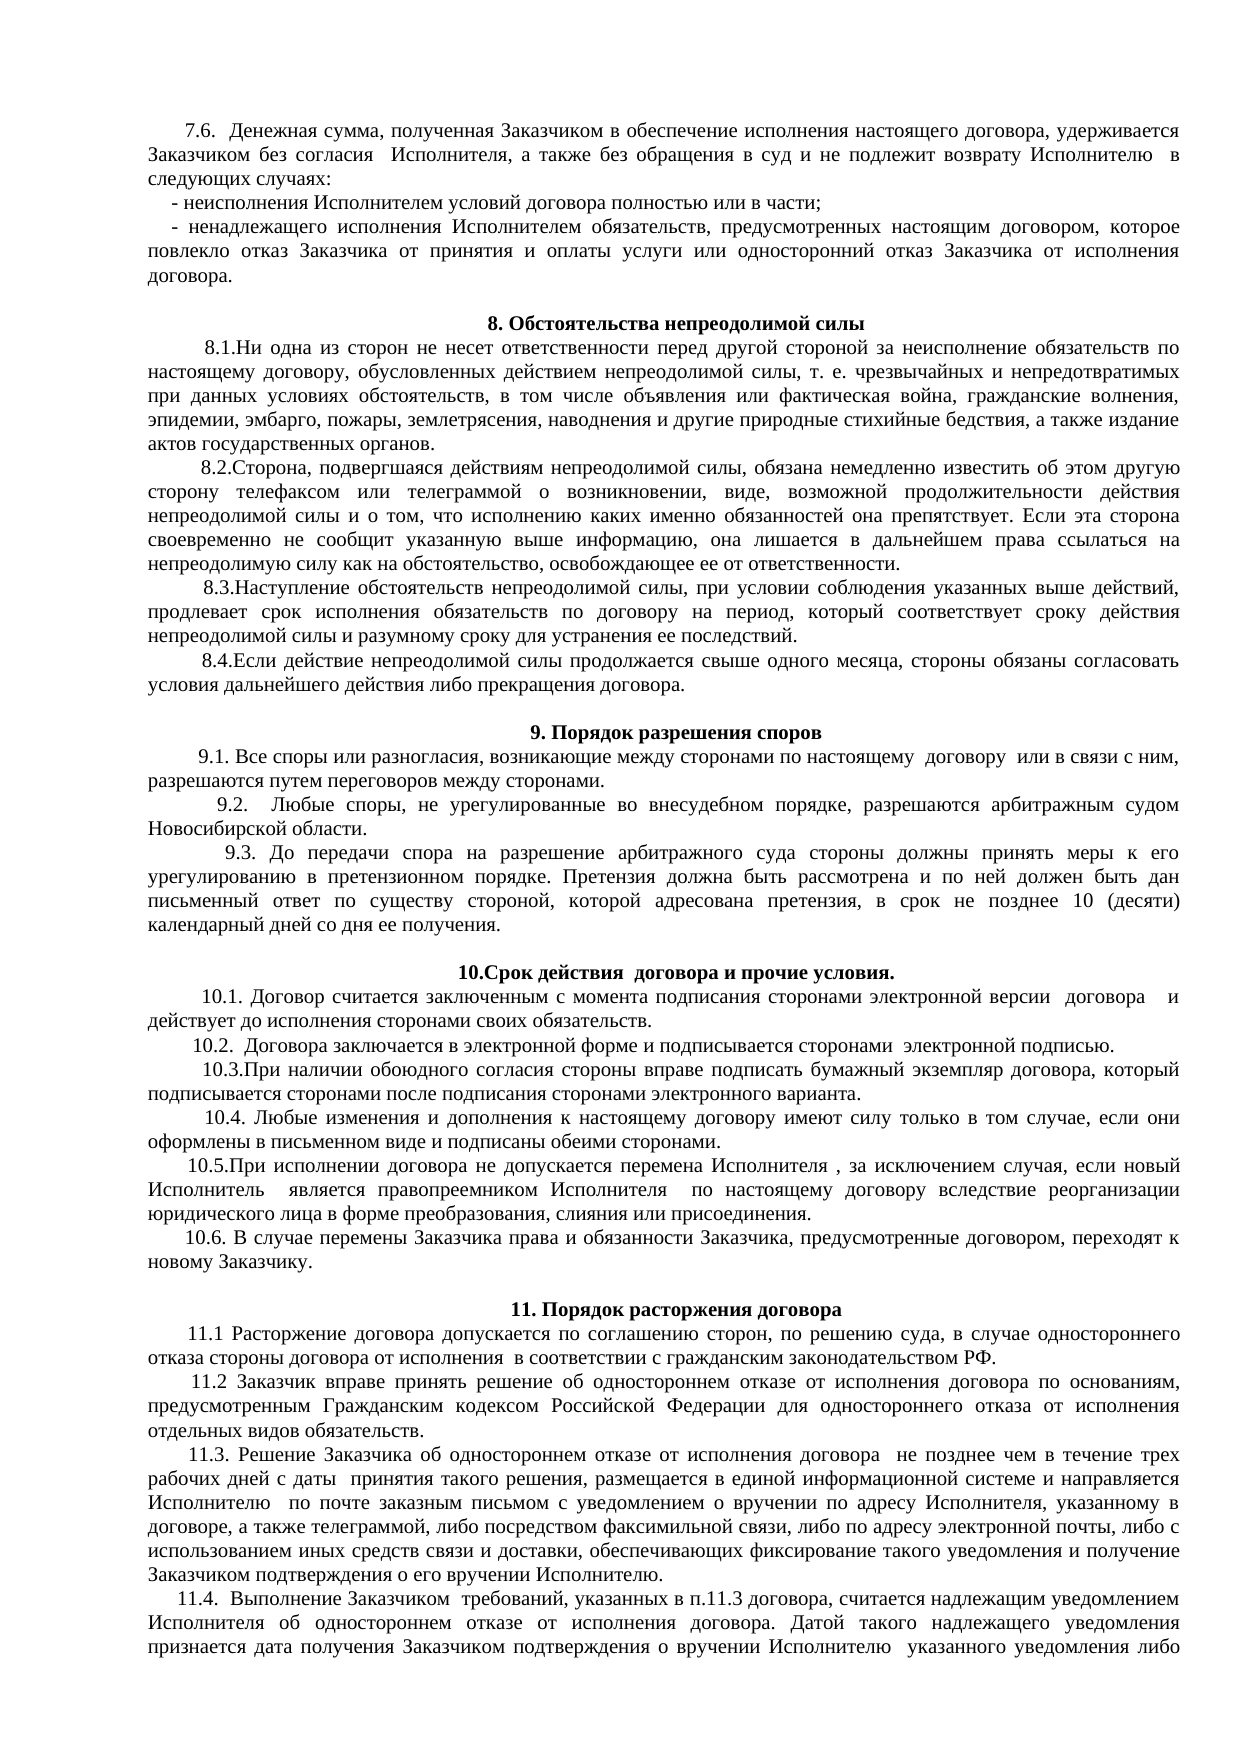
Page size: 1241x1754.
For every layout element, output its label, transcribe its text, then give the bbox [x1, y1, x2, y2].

text 10.3.При наличии обоюдного согласия стороны вправе подписать бумажный экземпляр договора, который подписывается сторонами после подписания сторонами электронного варианта. [148, 1057, 1181, 1105]
text 11.1 Расторжение договора допускается по соглашению сторон, по решению суда, в случае одностороннего отказа стороны договора от исполнения в соответствии с гражданским законодательством РФ. [148, 1321, 1181, 1369]
text 11. Порядок расторжения договора [148, 1297, 1181, 1321]
text 10.Срок действия договора и прочие условия. [148, 960, 1181, 984]
text 10.5.При исполнении договора не допускается перемена Исполнителя , за исключением случая, если новый Исполнитель является правопреемником Исполнителя по настоящему договору вследствие реорганизации юридического лица в форме преобразования, слияния или присоединения. [148, 1153, 1181, 1225]
text 8.3.Наступление обстоятельств непреодолимой силы, при условии соблюдения указанных выше действий, продлевает срок исполнения обязательств по договору на период, который соответствует сроку действия непреодолимой силы и разумному сроку для устранения ее последствий. [148, 575, 1181, 647]
text 7.6. Денежная сумма, полученная Заказчиком в обеспечение исполнения настоящего договора, удерживается Заказчиком без согласия Исполнителя, а также без обращения в суд и не подлежит возврату Исполнителю в следующих случаях: [148, 118, 1181, 190]
text 8.1.Ни одна из сторон не несет ответственности перед другой стороной за неисполнение обязательств по настоящему договору, обусловленных действием непреодолимой силы, т. е. чрезвычайных и непредотвратимых при данных условиях обстоятельств, в том числе объявления или фактическая война, гражданские волнения, эпидемии, эмбарго, пожары, землетрясения, наводнения и другие природные стихийные бедствия, а также издание актов государственных органов. [148, 335, 1181, 455]
text 8.2.Сторона, подвергшаяся действиям непреодолимой силы, обязана немедленно известить об этом другую сторону телефаксом или телеграммой о возникновении, виде, возможной продолжительности действия непреодолимой силы и о том, что исполнению каких именно обязанностей она препятствует. Если эта сторона своевременно не сообщит указанную выше информацию, она лишается в дальнейшем права ссылаться на непреодолимую силу как на обстоятельство, освобождающее ее от ответственности. [148, 455, 1181, 575]
text 8. Обстоятельства непреодолимой силы [148, 311, 1181, 335]
text 11.3. Решение Заказчика об одностороннем отказе от исполнения договора не позднее чем в течение трех рабочих дней с даты принятия такого решения, размещается в единой информационной системе и направляется Исполнителю по почте заказным письмом с уведомлением о вручении по адресу Исполнителя, указанному в договоре, а также телеграммой, либо посредством факсимильной связи, либо по адресу электронной почты, либо с использованием иных средств связи и доставки, обеспечивающих фиксирование такого уведомления и получение Заказчиком подтверждения о его вручении Исполнителю. [148, 1442, 1181, 1586]
text 9. Порядок разрешения споров [148, 720, 1181, 744]
text 10.1. Договор считается заключенным с момента подписания сторонами электронной версии договора и действует до исполнения сторонами своих обязательств. [148, 984, 1181, 1032]
text 11.2 Заказчик вправе принять решение об одностороннем отказе от исполнения договора по основаниям, предусмотренным Гражданским кодексом Российской Федерации для одностороннего отказа от исполнения отдельных видов обязательств. [148, 1369, 1181, 1442]
text - ненадлежащего исполнения Исполнителем обязательств, предусмотренных настоящим договором, которое повлекло отказ Заказчика от принятия и оплаты услуги или односторонний отказ Заказчика от исполнения договора. [148, 214, 1181, 287]
text 10.4. Любые изменения и дополнения к настоящему договору имеют силу только в том случае, если они оформлены в письменном виде и подписаны обеими сторонами. [148, 1105, 1181, 1153]
text 9.2. Любые споры, не урегулированные во внесудебном порядке, разрешаются арбитражным судом Новосибирской области. [148, 792, 1181, 840]
text 9.3. До передачи спора на разрешение арбитражного суда стороны должны принять меры к его урегулированию в претензионном порядке. Претензия должна быть рассмотрена и по ней должен быть дан письменный ответ по существу стороной, которой адресована претензия, в срок не позднее 10 (десяти) календарный дней со дня ее получения. [148, 840, 1181, 936]
text - неисполнения Исполнителем условий договора полностью или в части; [148, 190, 1181, 214]
text 9.1. Все споры или разногласия, возникающие между сторонами по настоящему договору или в связи с ним, разрешаются путем переговоров между сторонами. [148, 744, 1181, 792]
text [148, 1586, 1181, 1658]
text 10.6. В случае перемены Заказчика права и обязанности Заказчика, предусмотренные договором, переходят к новому Заказчику. [148, 1225, 1181, 1273]
text 10.2. Договора заключается в электронной форме и подписывается сторонами электронной подписью. [148, 1032, 1181, 1057]
text 8.4.Если действие непреодолимой силы продолжается свыше одного месяца, стороны обязаны согласовать условия дальнейшего действия либо прекращения договора. [148, 647, 1181, 696]
